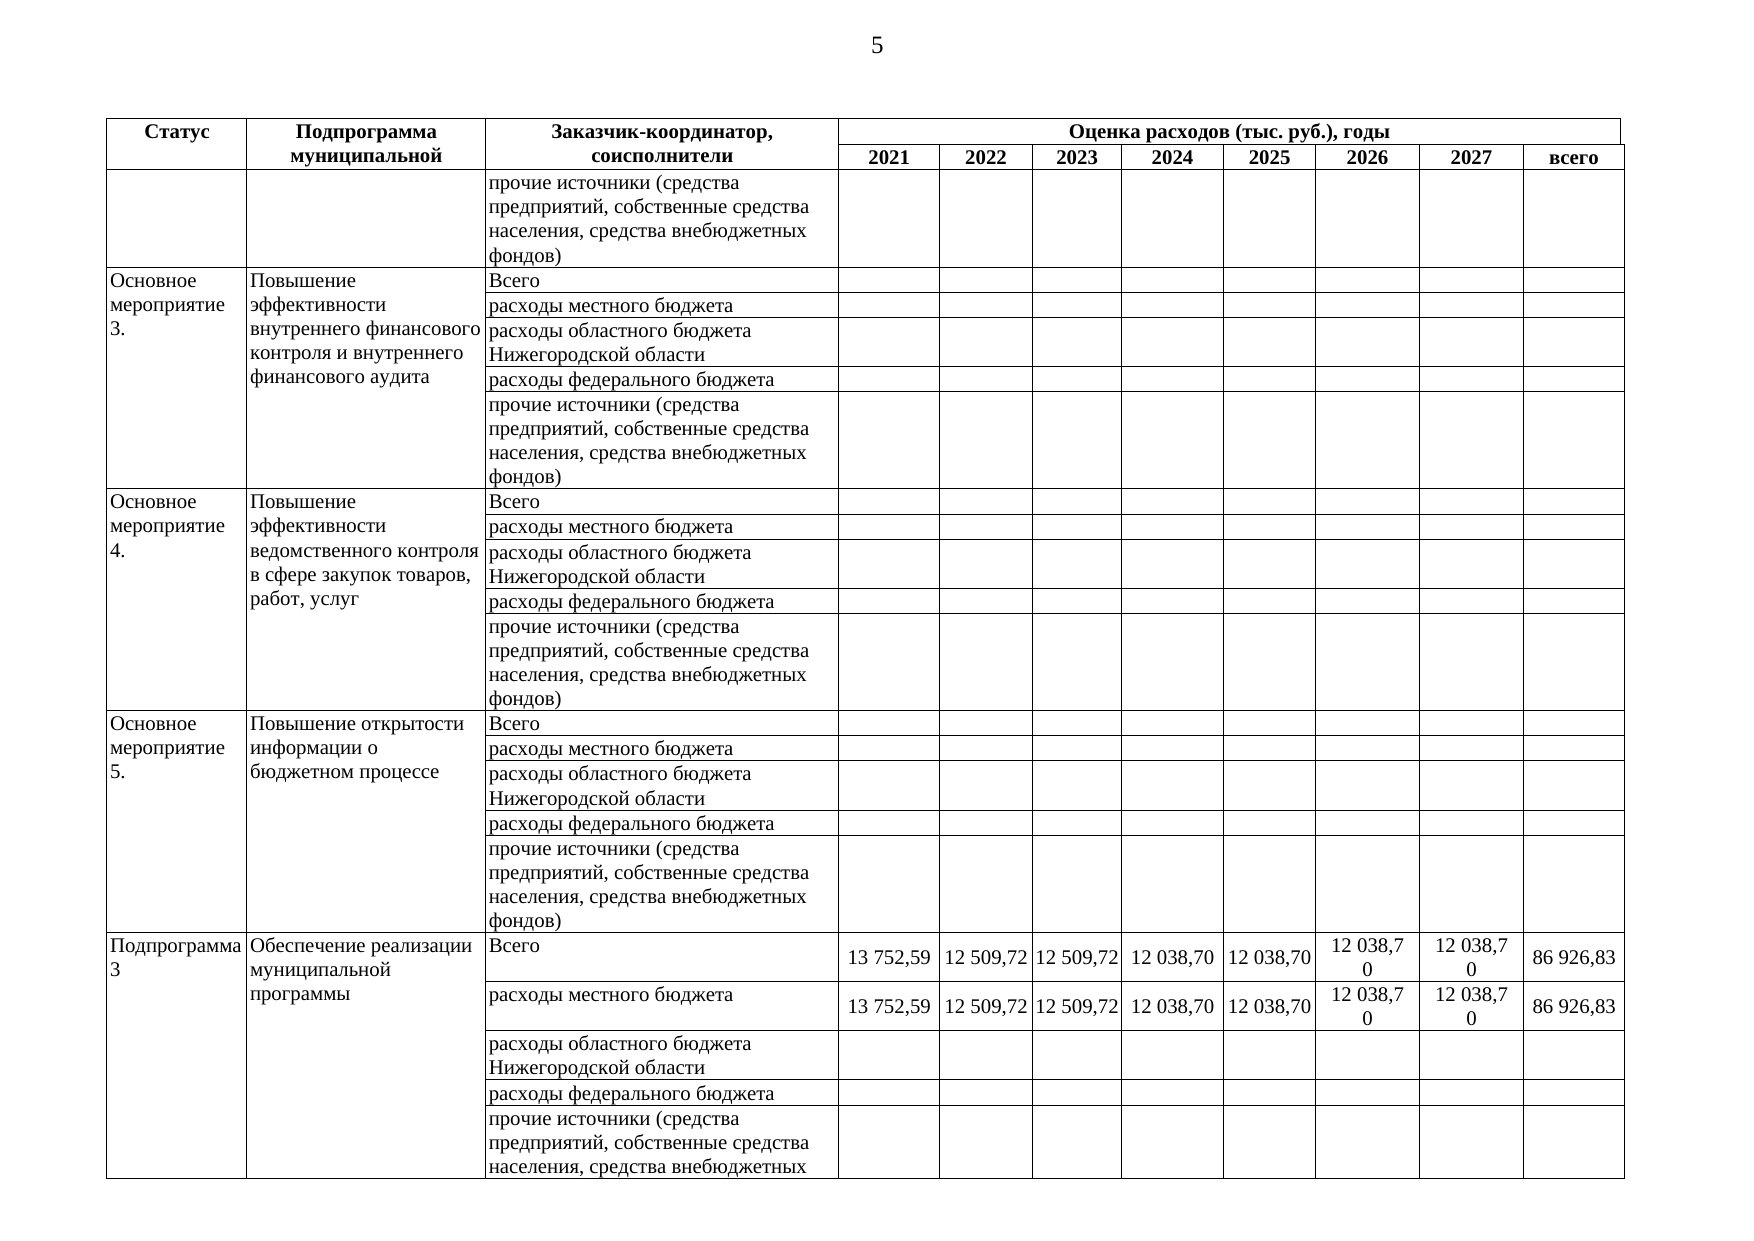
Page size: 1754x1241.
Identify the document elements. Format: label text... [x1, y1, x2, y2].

table_cell 12 038,70 [1316, 933, 1419, 981]
table_cell [1420, 293, 1523, 317]
table_cell [1316, 268, 1419, 292]
table_cell прочие источники (средства предприятий, собственные средства населения, средства внебюджетных фондов) [486, 614, 838, 710]
table_cell [1316, 711, 1419, 735]
table_cell [1224, 761, 1315, 809]
table_cell [839, 811, 939, 834]
table_cell Основное мероприятие 5. [107, 711, 246, 932]
table_cell [1316, 761, 1419, 809]
table_cell [839, 318, 939, 366]
table_cell [940, 293, 1032, 317]
table_cell [940, 268, 1032, 292]
table_cell Всего [486, 933, 838, 981]
table_cell [1224, 1031, 1315, 1079]
table_cell [1420, 811, 1523, 834]
table_cell 12 509,72 [1033, 933, 1121, 981]
table_cell [1122, 515, 1223, 538]
table_cell 12 038,70 [1122, 933, 1223, 981]
table_cell [1122, 811, 1223, 834]
table_cell [1524, 170, 1624, 267]
table_cell [1033, 170, 1121, 267]
table_cell [940, 736, 1032, 760]
table_cell 12 509,72 [940, 982, 1032, 1030]
table_cell [1420, 489, 1523, 513]
table_cell [1122, 293, 1223, 317]
table_cell [1033, 1106, 1121, 1178]
table_cell Повышение эффективности ведомственного контроля в сфере закупок товаров, работ, услуг [247, 489, 485, 710]
table_cell [1524, 318, 1624, 366]
table_cell расходы федерального бюджета [486, 1080, 838, 1104]
table_cell 2023 [1033, 145, 1121, 169]
table_cell расходы местного бюджета [486, 293, 838, 317]
table_cell [940, 392, 1032, 488]
table_cell [940, 589, 1032, 613]
table_cell [1033, 761, 1121, 809]
table_cell 12 038,70 [1224, 982, 1315, 1030]
table_cell [1316, 1080, 1419, 1104]
table_cell [1524, 1080, 1624, 1104]
table_cell 12 509,72 [1033, 982, 1121, 1030]
table_cell [1316, 614, 1419, 710]
table_cell прочие источники (средства предприятий, собственные средства населения, средства внебюджетных фондов) [486, 836, 838, 932]
table_cell [1224, 268, 1315, 292]
table_cell [1524, 392, 1624, 488]
table_cell [839, 392, 939, 488]
table_cell [1524, 540, 1624, 588]
table_cell Всего [486, 711, 838, 735]
table_cell [839, 1031, 939, 1079]
table_header Заказчик-координатор, соисполнители [486, 119, 838, 169]
table_cell 12 509,72 [940, 933, 1032, 981]
table_cell прочие источники (средства предприятий, собственные средства населения, средства внебюджетных фондов) [486, 170, 838, 267]
table_cell [1033, 614, 1121, 710]
table_cell [1033, 736, 1121, 760]
table_cell [1122, 318, 1223, 366]
table_cell 13 752,59 [839, 982, 939, 1030]
table_cell [839, 761, 939, 809]
table_cell [1122, 367, 1223, 391]
table_cell [1122, 589, 1223, 613]
table_cell [1224, 392, 1315, 488]
table_cell [1316, 1031, 1419, 1079]
table_cell [1524, 268, 1624, 292]
table_cell [1420, 1106, 1523, 1178]
table_cell [839, 589, 939, 613]
table_cell [1420, 170, 1523, 267]
table_cell [940, 614, 1032, 710]
table_cell всего [1524, 145, 1624, 169]
table_cell [1033, 318, 1121, 366]
table_cell расходы федерального бюджета [486, 367, 838, 391]
table_cell [940, 540, 1032, 588]
table_cell [1420, 515, 1523, 538]
table_cell [839, 711, 939, 735]
table_cell [940, 367, 1032, 391]
table_cell [1420, 268, 1523, 292]
table_header Оценка расходов (тыс. руб.), годы [839, 119, 1620, 144]
table_cell [1316, 170, 1419, 267]
table_cell [1122, 614, 1223, 710]
table_cell [1316, 836, 1419, 932]
table_cell [1122, 268, 1223, 292]
table_cell [940, 711, 1032, 735]
table_cell [940, 318, 1032, 366]
table_cell [1420, 589, 1523, 613]
table_cell [1122, 836, 1223, 932]
table_cell [1316, 293, 1419, 317]
table_cell [1524, 1031, 1624, 1079]
table_cell [839, 367, 939, 391]
table_cell [1524, 293, 1624, 317]
table_cell 12 038,70 [1122, 982, 1223, 1030]
table_cell [1316, 392, 1419, 488]
table_cell [839, 489, 939, 513]
table_cell [1420, 540, 1523, 588]
table_cell [1224, 170, 1315, 267]
table_cell [1316, 811, 1419, 834]
table_cell [1033, 392, 1121, 488]
table_cell [940, 1080, 1032, 1104]
table_cell [940, 761, 1032, 809]
table_cell [940, 836, 1032, 932]
table_cell [1524, 489, 1624, 513]
table_cell [1224, 1080, 1315, 1104]
table_cell 12 038,70 [1420, 982, 1523, 1030]
table_cell [1316, 736, 1419, 760]
table_cell [1033, 515, 1121, 538]
table_cell [1420, 736, 1523, 760]
table_cell 13 752,59 [839, 933, 939, 981]
table_cell [1524, 761, 1624, 809]
table_cell [1033, 268, 1121, 292]
table_cell [1033, 811, 1121, 834]
table_cell [1224, 589, 1315, 613]
table_cell [1122, 1080, 1223, 1104]
table_cell [1420, 318, 1523, 366]
table_cell Повышение открытости информации о бюджетном процессе [247, 711, 485, 932]
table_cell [486, 1106, 838, 1178]
table_cell [1224, 367, 1315, 391]
table_cell [1316, 318, 1419, 366]
table_cell [1420, 761, 1523, 809]
table_cell [1316, 515, 1419, 538]
table_cell [1524, 367, 1624, 391]
table_cell 86 926,83 [1524, 982, 1624, 1030]
table_cell [1316, 367, 1419, 391]
table_cell [839, 515, 939, 538]
table_cell [1033, 589, 1121, 613]
table_cell Подпрограмма 3 [107, 933, 246, 1178]
table_cell [1122, 711, 1223, 735]
table_cell [1033, 367, 1121, 391]
table_header Статус [107, 119, 246, 169]
table_cell [1224, 711, 1315, 735]
table_cell [839, 1106, 939, 1178]
table_cell [1524, 836, 1624, 932]
table_cell [1420, 367, 1523, 391]
table_cell [1224, 1106, 1315, 1178]
table_cell [1316, 540, 1419, 588]
table_cell расходы местного бюджета [486, 982, 838, 1030]
table_cell [839, 736, 939, 760]
table_cell [1224, 515, 1315, 538]
table_cell [1420, 711, 1523, 735]
table_cell 12 038,70 [1316, 982, 1419, 1030]
table_cell [1224, 811, 1315, 834]
table_cell [1420, 1080, 1523, 1104]
table_cell [1316, 489, 1419, 513]
table_cell [940, 811, 1032, 834]
table_cell [1122, 736, 1223, 760]
table_cell [1524, 614, 1624, 710]
table_cell 2021 [839, 145, 939, 169]
table_cell [1122, 1031, 1223, 1079]
table_cell [1316, 589, 1419, 613]
table_cell расходы областного бюджета Нижегородской области [486, 1031, 838, 1079]
table_cell [839, 268, 939, 292]
table_cell [1224, 318, 1315, 366]
table_cell Основное мероприятие 3. [107, 268, 246, 488]
table_cell [1033, 836, 1121, 932]
table_cell [1420, 1031, 1523, 1079]
table_cell Основное мероприятие 4. [107, 489, 246, 710]
table_cell 2024 [1122, 145, 1223, 169]
table_header Подпрограмма муниципальной программы [247, 119, 485, 169]
table_cell [839, 1080, 939, 1104]
table_cell [1122, 761, 1223, 809]
table_cell [1224, 293, 1315, 317]
table_cell [1033, 1031, 1121, 1079]
table_cell расходы областного бюджета Нижегородской области [486, 761, 838, 809]
table_cell [1033, 293, 1121, 317]
table_cell [1224, 614, 1315, 710]
table_cell [1420, 836, 1523, 932]
table_cell [1420, 392, 1523, 488]
table_cell расходы областного бюджета Нижегородской области [486, 318, 838, 366]
table_cell [1122, 170, 1223, 267]
table_cell [839, 170, 939, 267]
table_cell 2026 [1316, 145, 1419, 169]
table_cell [1122, 489, 1223, 513]
table_cell 86 926,83 [1524, 933, 1624, 981]
table_cell [839, 614, 939, 710]
table_cell [1524, 711, 1624, 735]
table_cell Обеспечение реализации муниципальной программы [247, 933, 485, 1178]
table_cell прочие источники (средства предприятий, собственные средства населения, средства внебюджетных фондов) [486, 392, 838, 488]
table_cell 2025 [1224, 145, 1315, 169]
table_cell [1224, 489, 1315, 513]
table_cell [839, 293, 939, 317]
table_cell Всего [486, 268, 838, 292]
table_cell [1224, 836, 1315, 932]
table_cell [1122, 540, 1223, 588]
table_cell [1524, 1106, 1624, 1178]
table_cell [1524, 811, 1624, 834]
table_cell расходы областного бюджета Нижегородской области [486, 540, 838, 588]
table_cell 2022 [940, 145, 1032, 169]
table_cell [1224, 540, 1315, 588]
table_cell [1524, 736, 1624, 760]
table_cell расходы местного бюджета [486, 515, 838, 538]
table_cell [1316, 1106, 1419, 1178]
table_cell [940, 1106, 1032, 1178]
table_cell 12 038,70 [1420, 933, 1523, 981]
table_cell [1420, 614, 1523, 710]
table_cell [1122, 1106, 1223, 1178]
table_cell [940, 489, 1032, 513]
table_cell [839, 540, 939, 588]
table_cell 2027 [1420, 145, 1523, 169]
table_cell [1224, 736, 1315, 760]
table_cell [1033, 540, 1121, 588]
table_cell [940, 1031, 1032, 1079]
table_cell [1033, 711, 1121, 735]
table_cell Всего [486, 489, 838, 513]
table_cell [1033, 489, 1121, 513]
table_cell [1122, 392, 1223, 488]
table_cell [1524, 589, 1624, 613]
table_cell 12 038,70 [1224, 933, 1315, 981]
table_cell расходы местного бюджета [486, 736, 838, 760]
table_cell [839, 836, 939, 932]
table_cell [1033, 1080, 1121, 1104]
table_cell [940, 515, 1032, 538]
table_cell [1524, 515, 1624, 538]
table_cell Повышение эффективности внутреннего финансового контроля и внутреннего финансового аудита [247, 268, 485, 488]
table_cell расходы федерального бюджета [486, 811, 838, 834]
table_cell [940, 170, 1032, 267]
table_cell расходы федерального бюджета [486, 589, 838, 613]
